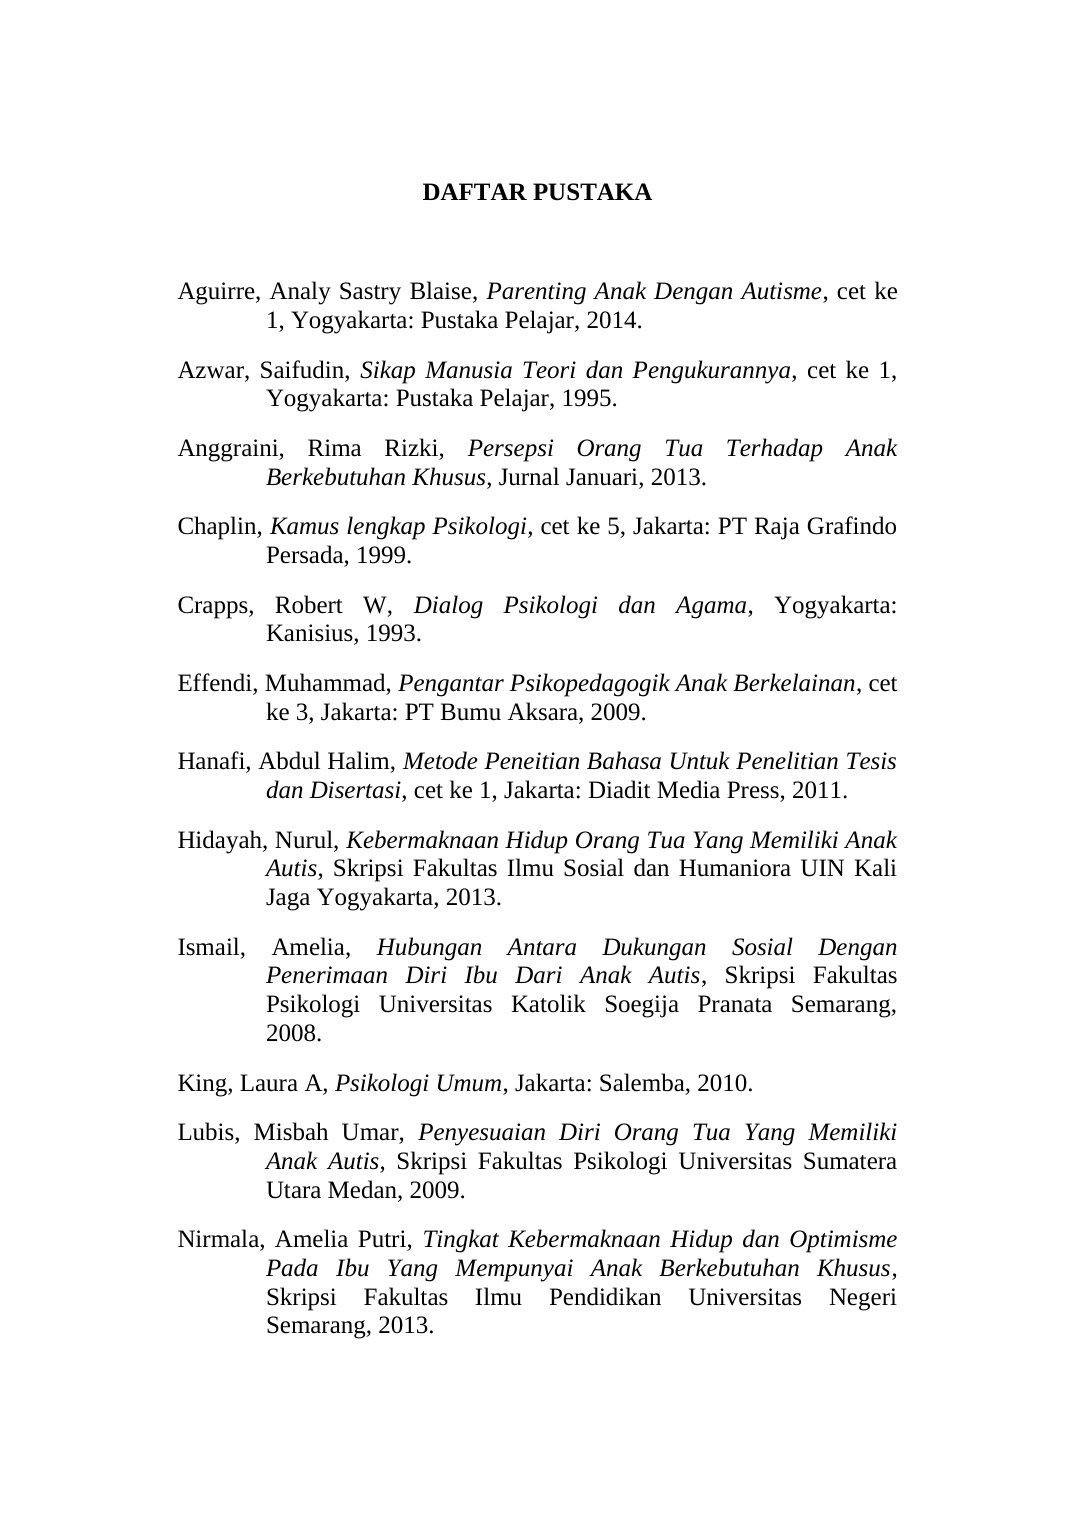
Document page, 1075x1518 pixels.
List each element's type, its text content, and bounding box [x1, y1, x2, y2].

text Azwar, Saifudin, Sikap Manusia Teori dan Pengukurannya, cet ke 1, Yogyakarta: Pustaka Pelajar, 1995. [177, 355, 898, 412]
text Hidayah, Nurul, Kebermaknaan Hidup Orang Tua Yang Memiliki Anak Autis, Skripsi Fakultas Ilmu Sosial dan Humaniora UIN Kali Jaga Yogyakarta, 2013. [177, 825, 898, 911]
text Effendi, Muhammad, Pengantar Psikopedagogik Anak Berkelainan, cet ke 3, Jakarta: PT Bumu Aksara, 2009. [177, 668, 898, 726]
text Anggraini, Rima Rizki, Persepsi Orang Tua Terhadap Anak Berkebutuhan Khusus, Jurnal Januari, 2013. [177, 433, 898, 491]
text King, Laura A, Psikologi Umum, Jakarta: Salemba, 2010. [177, 1068, 898, 1096]
text Chaplin, Kamus lengkap Psikologi, cet ke 5, Jakarta: PT Raja Grafindo Persada, 1999. [177, 511, 898, 569]
text Hanafi, Abdul Halim, Metode Peneitian Bahasa Untuk Penelitian Tesis dan Disertasi, cet ke 1, Jakarta: Diadit Media Press, 2011. [177, 746, 898, 804]
text Crapps, Robert W, Dialog Psikologi dan Agama, Yogyakarta: Kanisius, 1993. [177, 590, 898, 647]
text Nirmala, Amelia Putri, Tingkat Kebermaknaan Hidup dan Optimisme Pada Ibu Yang Mempunyai Anak Berkebutuhan Khusus, Skripsi Fakultas Ilmu Pendidikan Universitas Negeri Semarang, 2013. [177, 1224, 898, 1339]
text Aguirre, Analy Sastry Blaise, Parenting Anak Dengan Autisme, cet ke 1, Yogyakarta: Pustaka Pelajar, 2014. [177, 276, 898, 334]
text Lubis, Misbah Umar, Penyesuaian Diri Orang Tua Yang Memiliki Anak Autis, Skripsi Fakultas Psikologi Universitas Sumatera Utara Medan, 2009. [177, 1117, 898, 1203]
text Ismail, Amelia, Hubungan Antara Dukungan Sosial Dengan Penerimaan Diri Ibu Dari Anak Autis, Skripsi Fakultas Psikologi Universitas Katolik Soegija Pranata Semarang, 2008. [177, 932, 898, 1047]
text DAFTAR PUSTAKA [177, 177, 898, 206]
